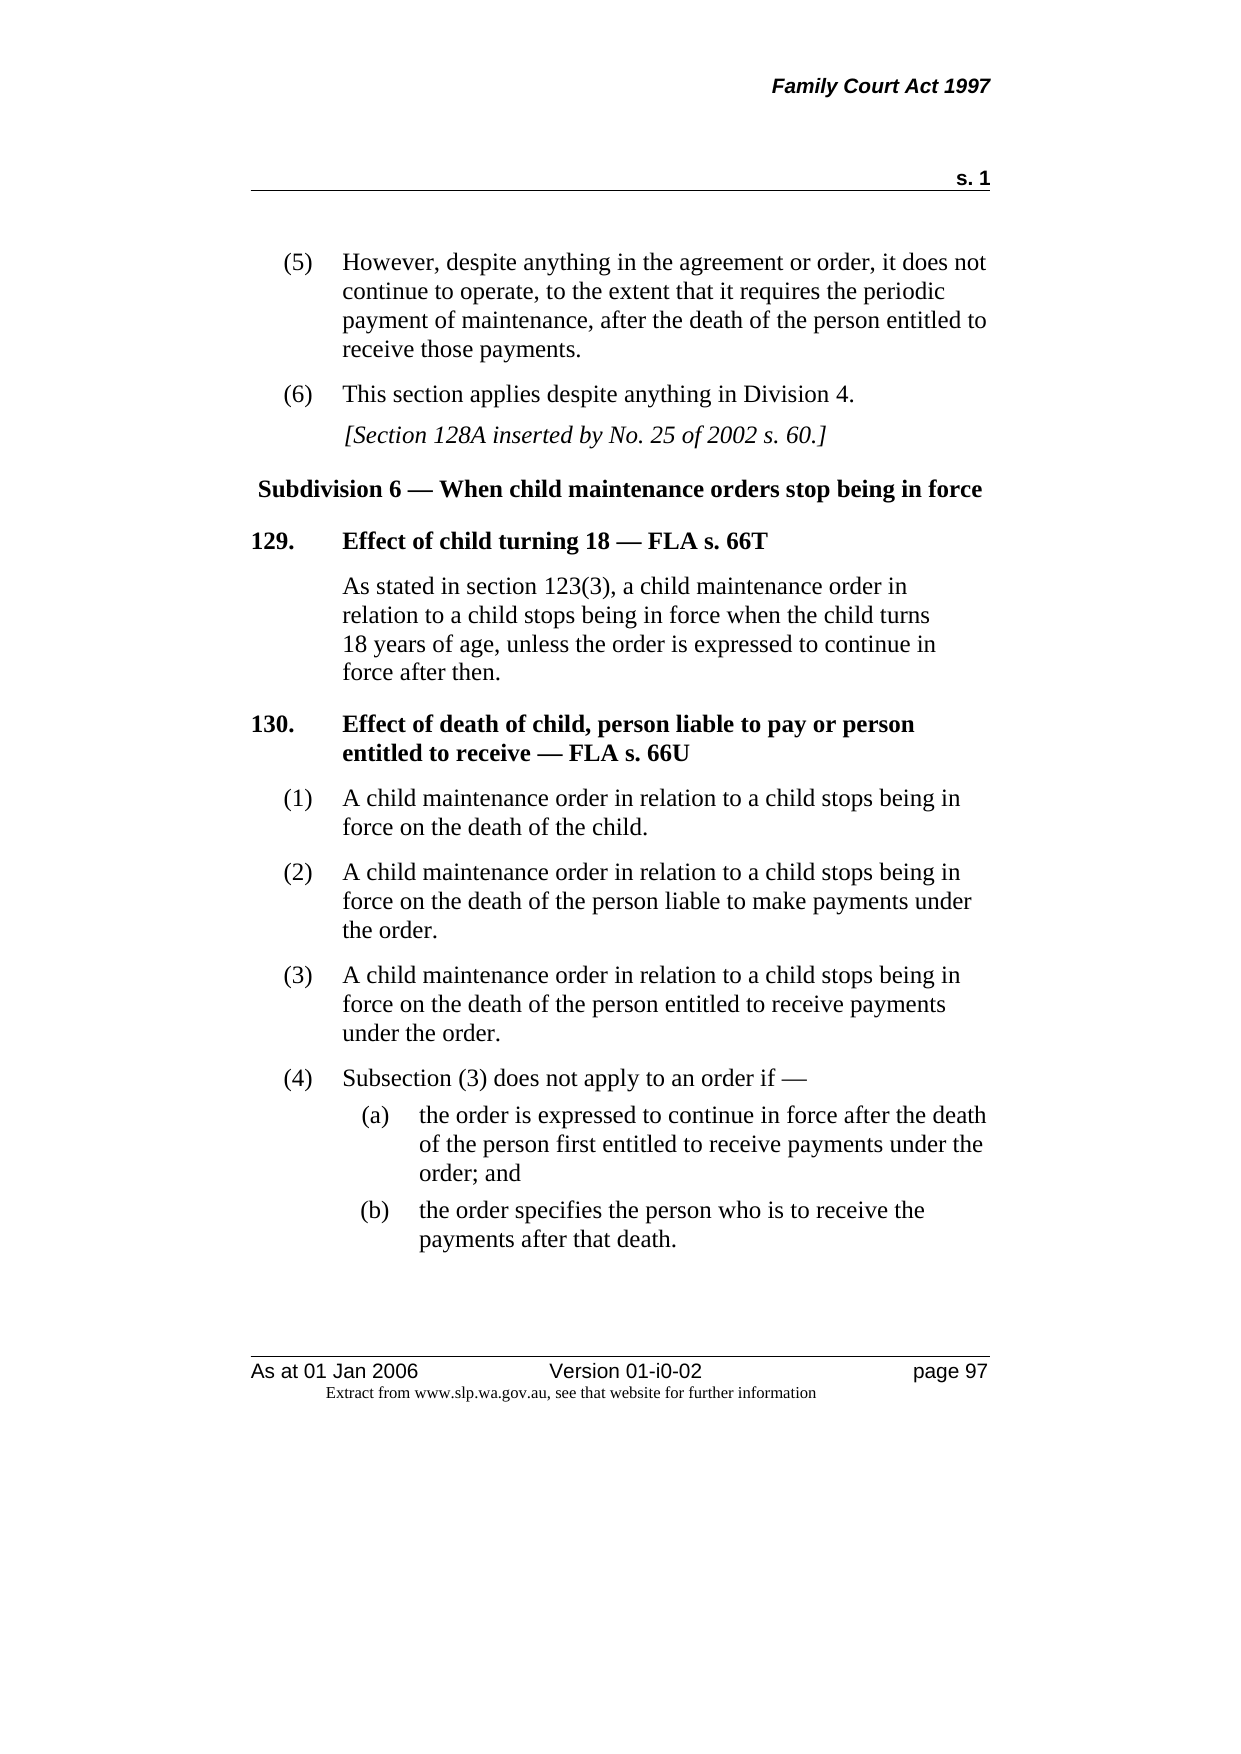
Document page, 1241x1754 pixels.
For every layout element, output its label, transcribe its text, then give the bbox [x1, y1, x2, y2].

text (5) However, despite anything in the agreement or order, it does not continue to operate, to the extent that it requires the periodic payment of maintenance, after the death of the person entitled to receive those payments. [251, 247, 990, 362]
text [Section 128A inserted by No. 25 of 2002 s. 60.] [251, 420, 990, 449]
text (1) A child maintenance order in relation to a child stops being in force on the death of the child. [251, 783, 990, 841]
subtitle Subdivision 6 — When child maintenance orders stop being in force [251, 474, 990, 503]
text (2) A child maintenance order in relation to a child stops being in force on the death of the person liable to make payments under the order. [251, 857, 990, 944]
subtitle 129. Effect of child turning 18 — FLA s. 66T [251, 526, 990, 554]
text (a) the order is expressed to continue in force after the death of the person first entitled to receive payments under the order; and [251, 1100, 990, 1187]
text (b) the order specifies the person who is to receive the payments after that death. [251, 1195, 990, 1252]
text As stated in section 123(3), a child maintenance order in relation to a child stops being in force when the child turns 18 years of age, unless the order is expressed to continue in force after then. [251, 571, 990, 686]
text (3) A child maintenance order in relation to a child stops being in force on the death of the person entitled to receive payments under the order. [251, 960, 990, 1047]
text (4) Subsection (3) does not apply to an order if — [251, 1063, 990, 1092]
subtitle 130. Effect of death of child, person liable to pay or person entitled to receive — FLA s. 66U [251, 709, 990, 767]
text (6) This section applies despite anything in Division 4. [251, 379, 990, 408]
